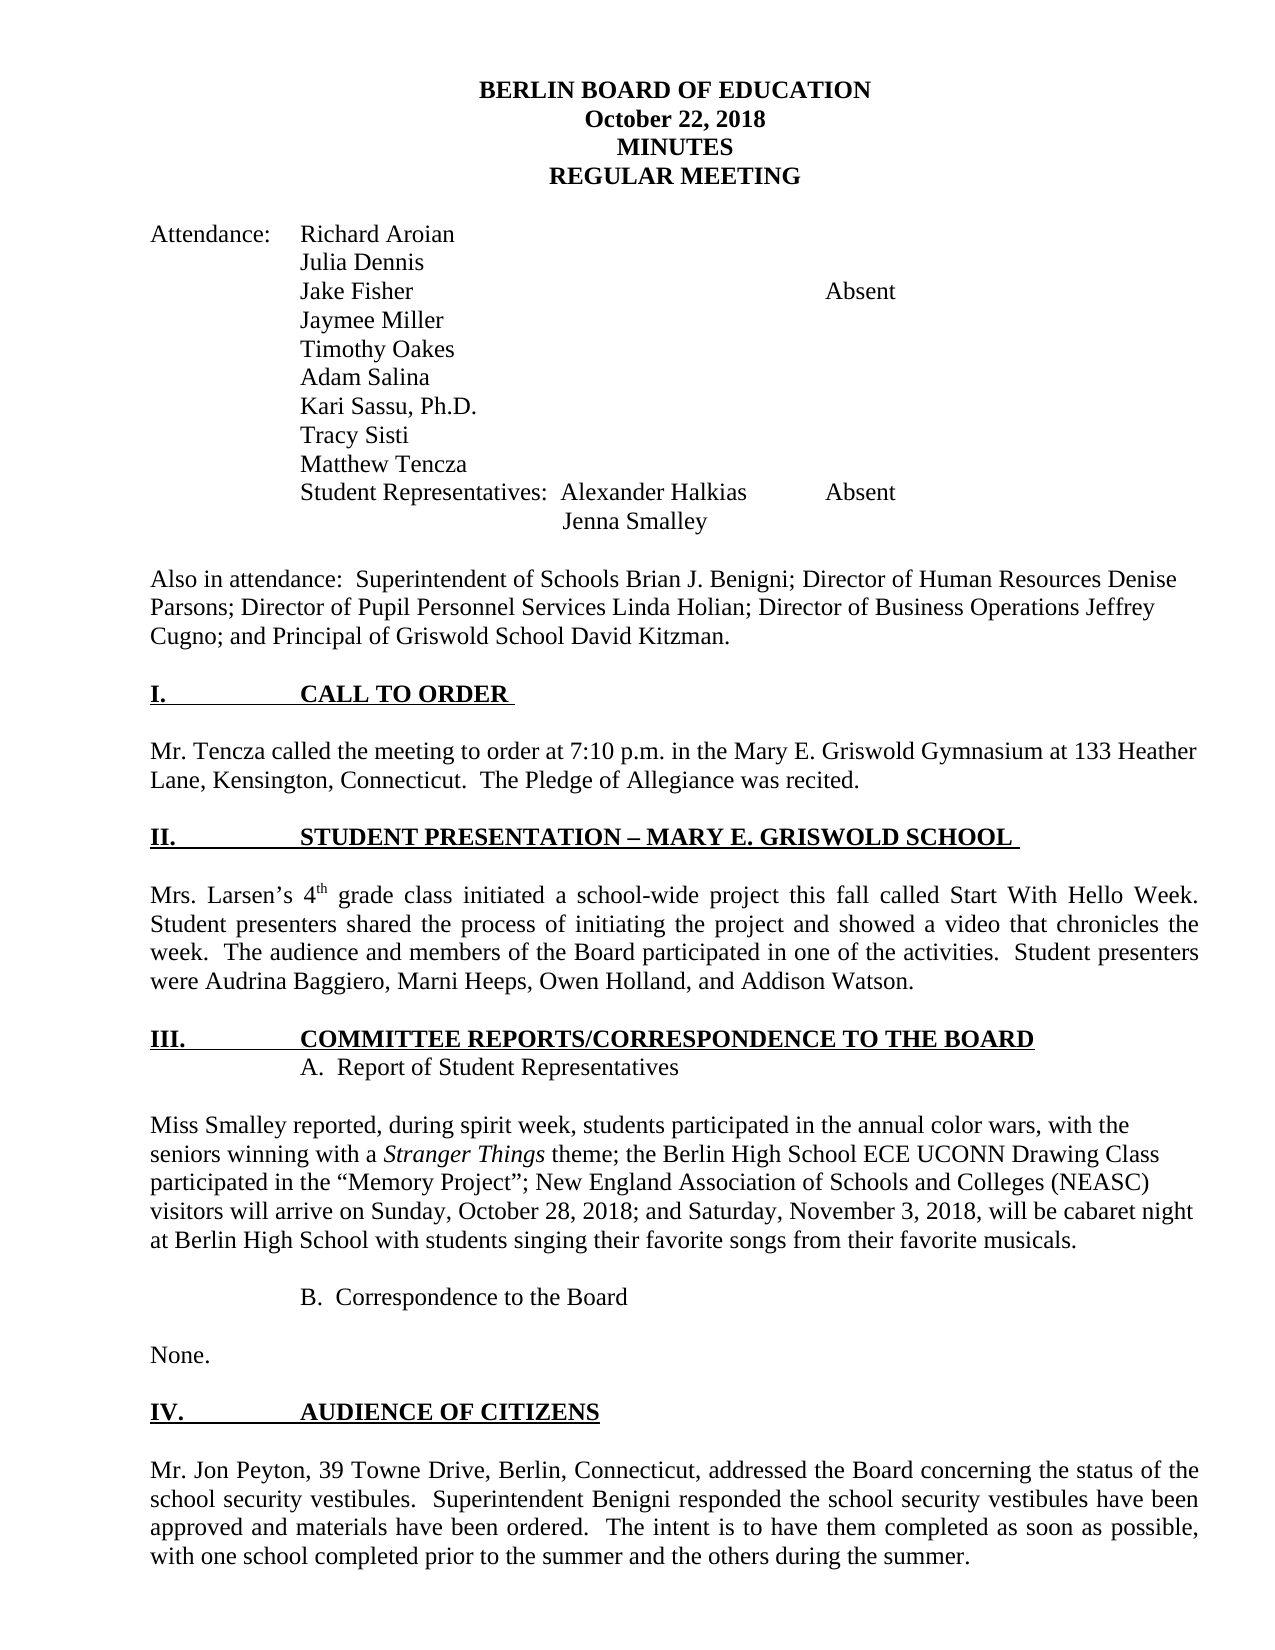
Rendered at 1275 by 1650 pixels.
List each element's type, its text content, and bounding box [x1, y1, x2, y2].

text Student Representatives: Alexander Halkias Absent [150, 477, 1200, 506]
subtitle I. CALL TO ORDER [150, 679, 1200, 707]
text Jake Fisher Absent Jaymee Miller [225, 276, 1200, 334]
text MINUTES [150, 132, 1200, 161]
text Jenna Smalley [150, 506, 1200, 535]
text REGULAR MEETING [150, 161, 1200, 190]
text Adam Salina [150, 362, 1200, 391]
text Also in attendance: Superintendent of Schools Brian J. Benigni; Director of Human Resources Denise Parsons; Director of Pupil Personnel Services Linda Holian; Director of Business Operations Jeffrey Cugno; and Principal of Griswold School David Kitzman. [150, 564, 1200, 650]
text BERLIN BOARD OF EDUCATION [150, 75, 1200, 104]
text October 22, 2018 [150, 104, 1200, 132]
text A. Report of Student Representatives [300, 1052, 1200, 1081]
text Miss Smalley reported, during spirit week, students participated in the annual color wars, with the seniors winning with a Stranger Things theme; the Berlin High School ECE UCONN Drawing Class participated in the “Memory Project”; New England Association of Schools and Colleges (NEASC) visitors will arrive on Sunday, October 28, 2018; and Saturday, November 3, 2018, will be cabaret night at Berlin High School with students singing their favorite songs from their favorite musicals. [150, 1110, 1200, 1282]
text Matthew Tencza [150, 449, 1200, 477]
text Mrs. Larsen’s 4th grade class initiated a school-wide project this fall called Start With Hello Week. Student presenters shared the process of initiating the project and showed a video that chronicles the week. The audience and members of the Board participated in one of the activities. Student presenters were Audrina Baggiero, Marni Heeps, Owen Holland, and Addison Watson. [150, 880, 1200, 995]
text Tracy Sisti [150, 420, 1200, 449]
text III. COMMITTEE REPORTS/CORRESPONDENCE TO THE BOARD [150, 1024, 1200, 1052]
text None. [150, 1340, 1200, 1369]
text B. Correspondence to the Board [300, 1282, 1200, 1311]
text Mr. Jon Peyton, 39 Towne Drive, Berlin, Connecticut, addressed the Board concerning the status of the school security vestibules. Superintendent Benigni responded the school security vestibules have been approved and materials have been ordered. The intent is to have them completed as soon as possible, with one school completed prior to the summer and the others during the summer. [150, 1455, 1200, 1570]
text II. STUDENT PRESENTATION – MARY E. GRISWOLD SCHOOL [150, 822, 1200, 851]
text Timothy Oakes [150, 334, 1200, 362]
text Mr. Tencza called the meeting to order at 7:10 p.m. in the Mary E. Griswold Gymnasium at 133 Heather Lane, Kensington, Connecticut. The Pledge of Allegiance was recited. [150, 736, 1200, 794]
text Attendance: Richard Aroian [150, 219, 1200, 247]
text IV. AUDIENCE OF CITIZENS [150, 1397, 1200, 1426]
text Julia Dennis [225, 247, 1200, 276]
text Kari Sassu, Ph.D. [150, 391, 1200, 420]
